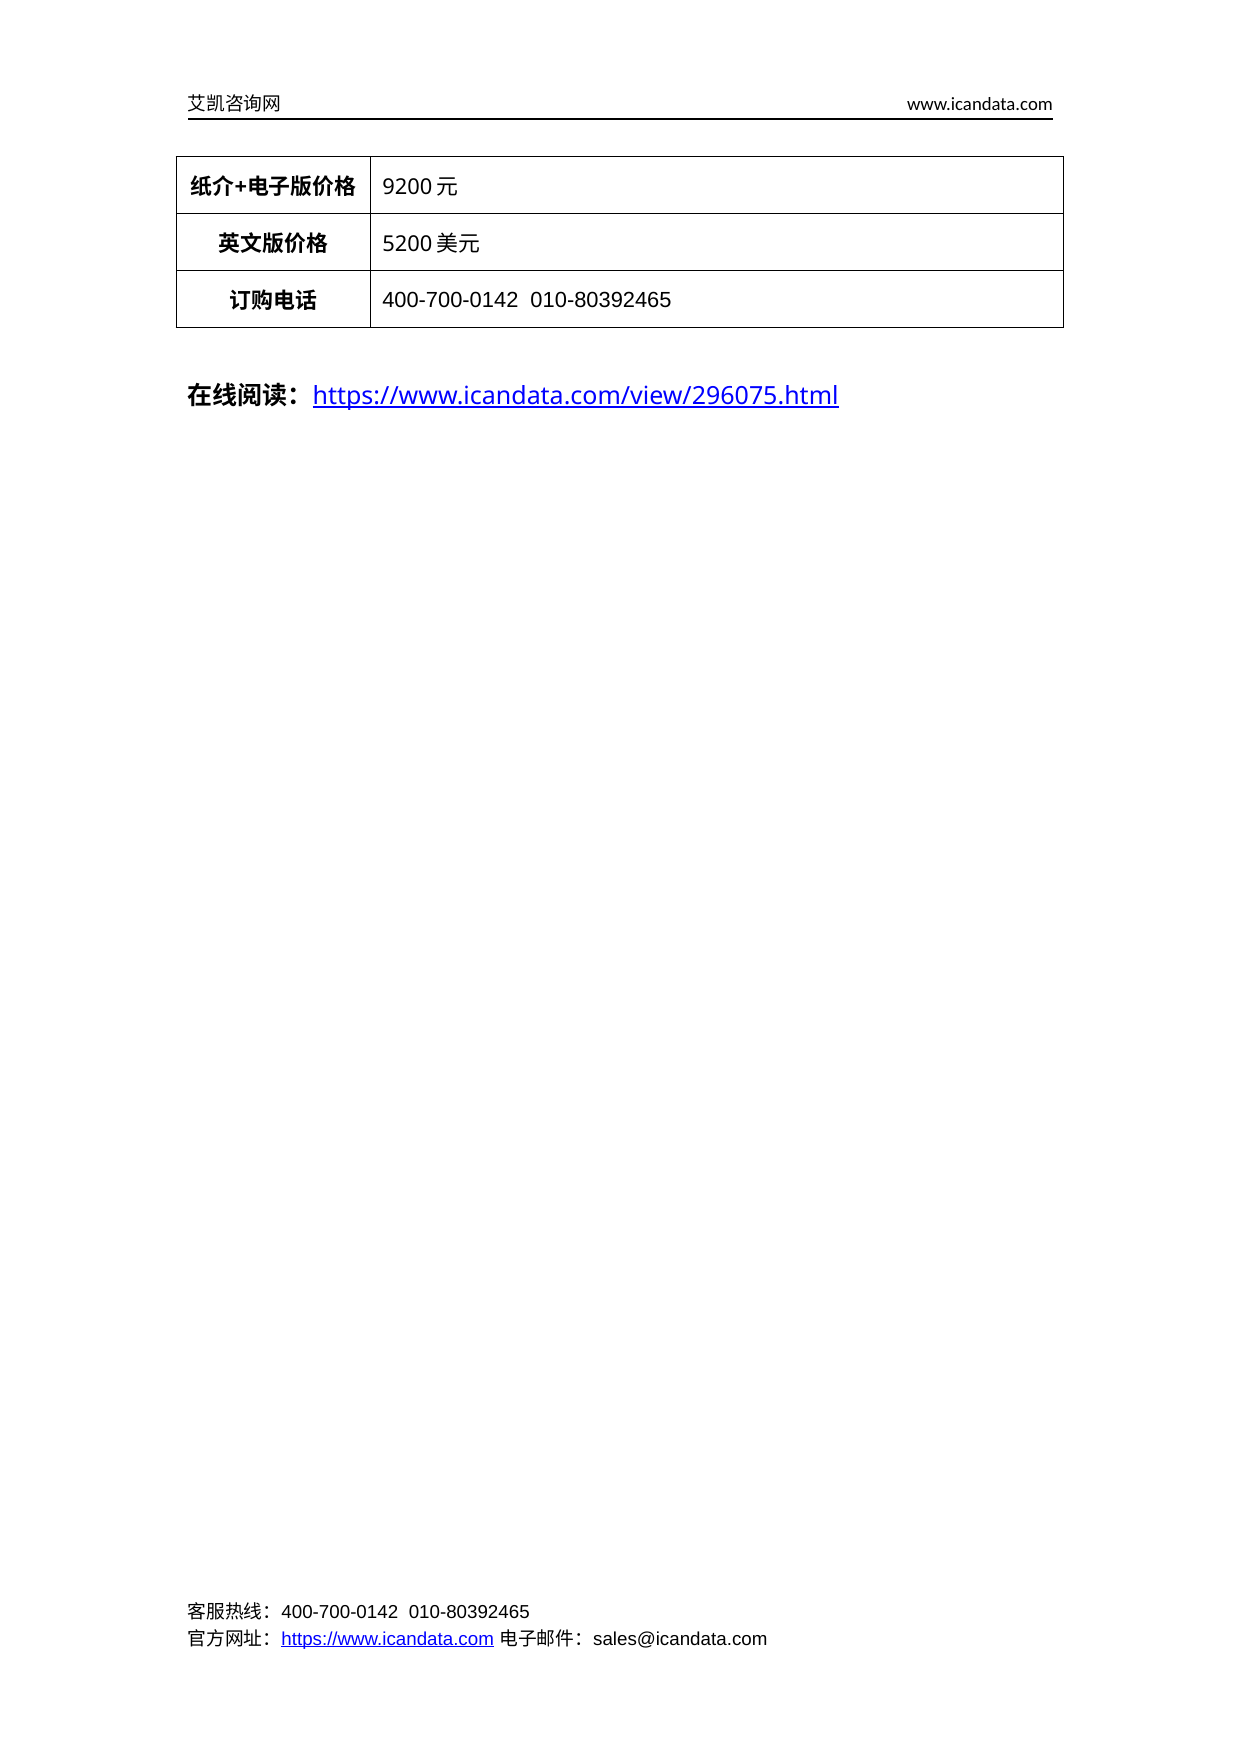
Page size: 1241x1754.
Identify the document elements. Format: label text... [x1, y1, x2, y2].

text 在线阅读：https://www.icandata.com/view/296075.html [187, 361, 1053, 426]
table_cell 5200美元 [371, 214, 1063, 270]
table_cell 订购电话 [177, 271, 370, 327]
table_cell 英文版价格 [177, 214, 370, 270]
table_cell 400-700-0142 010-80392465 [371, 271, 1063, 327]
table_cell 纸介+电子版价格 [177, 157, 370, 213]
table_cell 9200元 [371, 157, 1063, 213]
